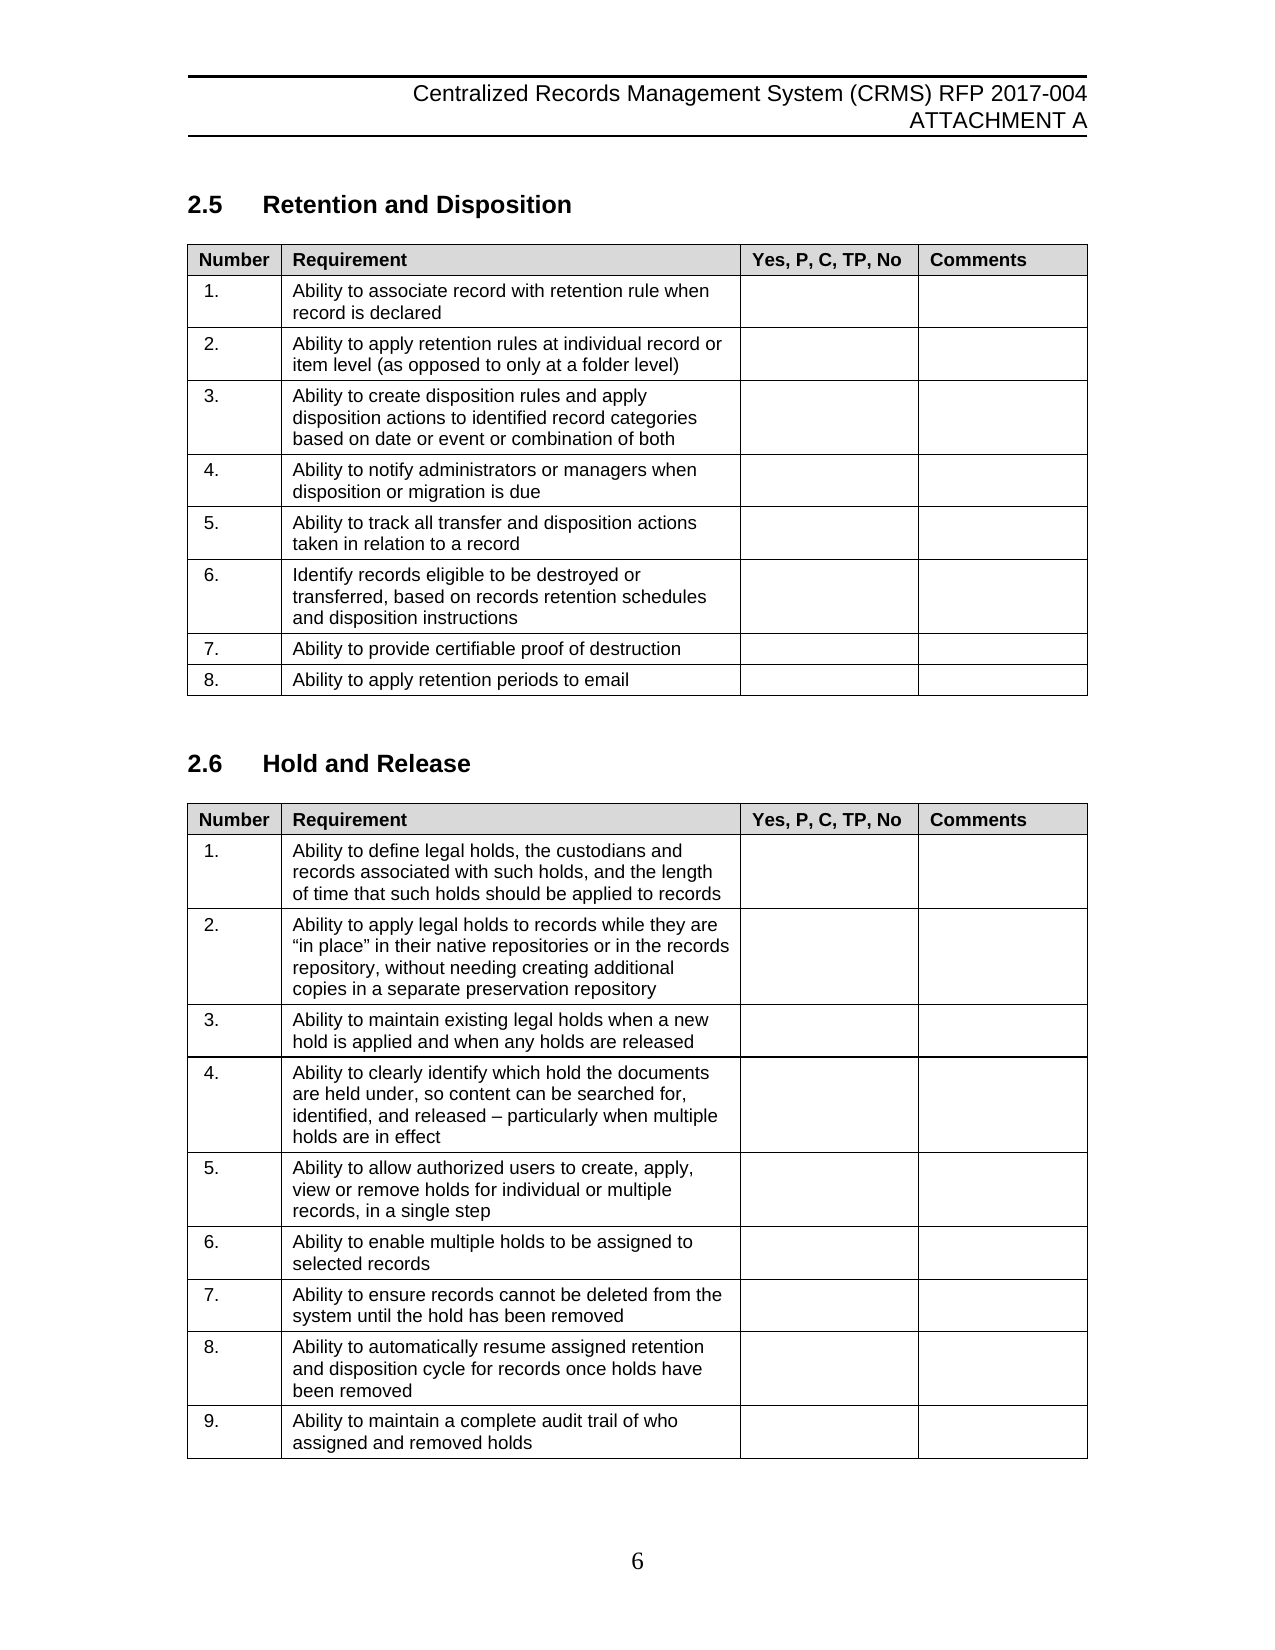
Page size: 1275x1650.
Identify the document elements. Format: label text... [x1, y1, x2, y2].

table_cell Ability to ensure records cannot be deleted from the system until the hold has been removed [282, 1280, 740, 1331]
table_cell Ability to create disposition rules and apply disposition actions to identified record categories based on date or event or combination of both [282, 381, 740, 454]
table_cell [741, 455, 918, 506]
table_header Yes, P, C, TP, No [741, 804, 918, 834]
table_cell Ability to apply retention rules at individual record or item level (as opposed to only at a folder level) [282, 328, 740, 380]
table_cell [919, 1280, 1087, 1331]
table_cell Ability to provide certifiable proof of destruction [282, 634, 740, 664]
table_cell [741, 1406, 918, 1458]
table_cell [741, 1058, 918, 1152]
table_header Requirement [282, 804, 740, 834]
table_cell [919, 1332, 1087, 1405]
table_cell [919, 1153, 1087, 1226]
table_cell [919, 1005, 1087, 1056]
subtitle 2.5 Retention and Disposition [187, 190, 1087, 219]
table_cell [741, 507, 918, 559]
table_cell [741, 328, 918, 380]
table_cell [741, 665, 918, 695]
table_cell [919, 381, 1087, 454]
table_cell [919, 276, 1087, 327]
table_cell Ability to automatically resume assigned retention and disposition cycle for records once holds have been removed [282, 1332, 740, 1405]
table_header Yes, P, C, TP, No [741, 245, 918, 275]
table_cell [188, 835, 281, 908]
table_cell Ability to apply legal holds to records while they are “in place” in their native repositories or in the records repository, without needing creating additional copies in a separate preservation repository [282, 909, 740, 1004]
table_cell Ability to notify administrators or managers when disposition or migration is due [282, 455, 740, 506]
table_cell [741, 1153, 918, 1226]
table_header Comments [919, 804, 1087, 834]
table_cell [188, 1332, 281, 1405]
table_cell Ability to define legal holds, the custodians and records associated with such holds, and the length of time that such holds should be applied to records [282, 835, 740, 908]
table_cell [188, 1005, 281, 1056]
table_cell [188, 507, 281, 559]
table_cell [919, 560, 1087, 633]
table_header Comments [919, 245, 1087, 275]
table_cell [919, 835, 1087, 908]
table_cell Ability to enable multiple holds to be assigned to selected records [282, 1227, 740, 1278]
table_cell [188, 909, 281, 1004]
table_cell [741, 276, 918, 327]
table_cell [188, 276, 281, 327]
table_header Number [188, 245, 281, 275]
table_cell Ability to apply retention periods to email [282, 665, 740, 695]
table_cell [919, 1058, 1087, 1152]
table_cell [188, 1406, 281, 1458]
table_cell [741, 1227, 918, 1278]
table_cell [188, 1153, 281, 1226]
table_cell [919, 909, 1087, 1004]
table_cell [741, 909, 918, 1004]
table_cell [188, 455, 281, 506]
table_cell [741, 560, 918, 633]
table_cell [188, 1227, 281, 1278]
table_cell [919, 665, 1087, 695]
table_cell [188, 1280, 281, 1331]
table_cell [919, 1406, 1087, 1458]
table_cell [188, 328, 281, 380]
table_cell Identify records eligible to be destroyed or transferred, based on records retention schedules and disposition instructions [282, 560, 740, 633]
table_cell [741, 381, 918, 454]
table_cell [741, 634, 918, 664]
table_cell [919, 455, 1087, 506]
table_cell [188, 381, 281, 454]
table_cell [188, 560, 281, 633]
table_cell [741, 1332, 918, 1405]
table_cell [188, 634, 281, 664]
table_cell [741, 1280, 918, 1331]
table_cell Ability to track all transfer and disposition actions taken in relation to a record [282, 507, 740, 559]
table_cell Ability to maintain a complete audit trail of who assigned and removed holds [282, 1406, 740, 1458]
table_cell [919, 507, 1087, 559]
table_header Number [188, 804, 281, 834]
table_cell [919, 634, 1087, 664]
table_cell Ability to associate record with retention rule when record is declared [282, 276, 740, 327]
table_cell [188, 1058, 281, 1152]
table_cell [188, 665, 281, 695]
subtitle 2.6 Hold and Release [187, 749, 1087, 778]
table_cell [919, 1227, 1087, 1278]
table_cell Ability to allow authorized users to create, apply, view or remove holds for individual or multiple records, in a single step [282, 1153, 740, 1226]
table_cell [741, 1005, 918, 1056]
table_cell Ability to maintain existing legal holds when a new hold is applied and when any holds are released [282, 1005, 740, 1056]
table_header Requirement [282, 245, 740, 275]
table_cell [919, 328, 1087, 380]
table_cell Ability to clearly identify which hold the documents are held under, so content can be searched for, identified, and released – particularly when multiple holds are in effect [282, 1058, 740, 1152]
table_cell [741, 835, 918, 908]
